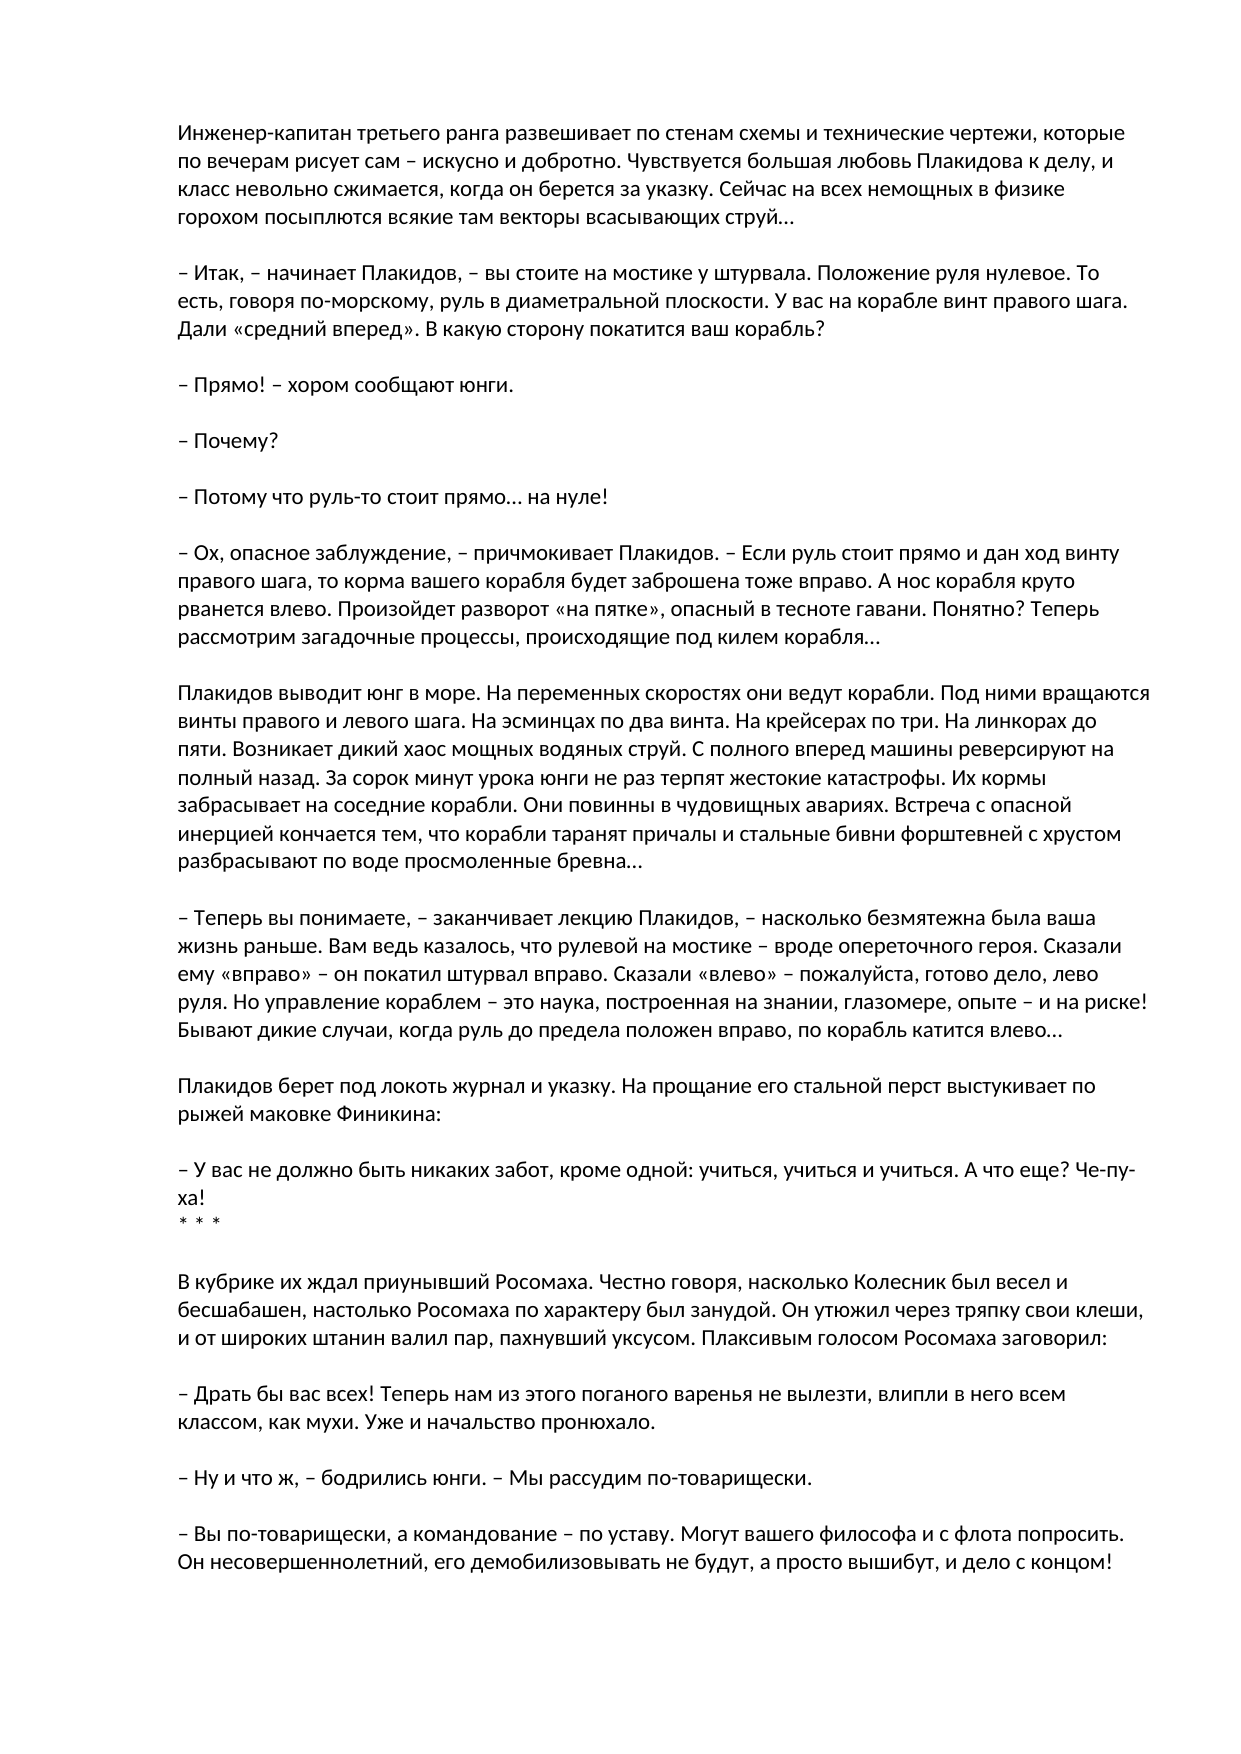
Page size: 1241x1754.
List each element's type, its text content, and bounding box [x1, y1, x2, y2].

text – Ну и что ж, – бодрились юнги. – Мы рассудим по-товарищески. [177, 1463, 1152, 1491]
text – Теперь вы понимаете, – заканчивает лекцию Плакидов, – насколько безмятежна была ваша жизнь раньше. Вам ведь казалось, что рулевой на мостике – вроде опереточного героя. Сказали ему «вправо» – он покатил штурвал вправо. Сказали «влево» – пожалуйста, готово дело, лево руля. Но управление кораблем – это наука, построенная на знании, глазомере, опыте – и на риске! Бывают дикие случаи, когда руль до предела положен вправо, по корабль катится влево… [177, 903, 1152, 1043]
text – Итак, – начинает Плакидов, – вы стоите на мостике у штурвала. Положение руля нулевое. То есть, говоря по-морскому, руль в диаметральной плоскости. У вас на корабле винт правого шага. Дали «средний вперед». В какую сторону покатится ваш корабль? [177, 258, 1152, 342]
text – У вас не должно быть никаких забот, кроме одной: учиться, учиться и учиться. А что еще? Че-пу-ха! [177, 1155, 1152, 1211]
text – Ох, опасное заблуждение, – причмокивает Плакидов. – Если руль стоит прямо и дан ход винту правого шага, то корма вашего корабля будет заброшена тоже вправо. А нос корабля круто рванется влево. Произойдет разворот «на пятке», опасный в тесноте гавани. Понятно? Теперь рассмотрим загадочные процессы, происходящие под килем корабля… [177, 538, 1152, 651]
text Инженер-капитан третьего ранга развешивает по стенам схемы и технические чертежи, которые по вечерам рисует сам – искусно и добротно. Чувствуется большая любовь Плакидова к делу, и класс невольно сжимается, когда он берется за указку. Сейчас на всех немощных в физике горохом посыплются всякие там векторы всасывающих струй… [177, 118, 1152, 230]
text – Прямо! – хором сообщают юнги. [177, 370, 1152, 398]
text – Потому что руль-то стоит прямо… на нуле! [177, 482, 1152, 510]
text – Почему? [177, 426, 1152, 454]
text – Вы по-товарищески, а командование – по уставу. Могут вашего философа и с флота попросить. Он несовершеннолетний, его демобилизовывать не будут, а просто вышибут, и дело с концом! [177, 1519, 1152, 1575]
text В кубрике их ждал приунывший Росомаха. Честно говоря, насколько Колесник был весел и бесшабашен, настолько Росомаха по характеру был занудой. Он утюжил через тряпку свои клеши, и от широких штанин валил пар, пахнувший уксусом. Плаксивым голосом Росомаха заговорил: [177, 1267, 1152, 1351]
text Плакидов берет под локоть журнал и указку. На прощание его стальной перст выстукивает по рыжей маковке Финикина: [177, 1071, 1152, 1127]
text – Драть бы вас всех! Теперь нам из этого поганого варенья не вылезти, влипли в него всем классом, как мухи. Уже и начальство пронюхало. [177, 1379, 1152, 1435]
text * * * [177, 1211, 1152, 1239]
text Плакидов выводит юнг в море. На переменных скоростях они ведут корабли. Под ними вращаются винты правого и левого шага. На эсминцах по два винта. На крейсерах по три. На линкорах до пяти. Возникает дикий хаос мощных водяных струй. С полного вперед машины реверсируют на полный назад. За сорок минут урока юнги не раз терпят жестокие катастрофы. Их кормы забрасывает на соседние корабли. Они повинны в чудовищных авариях. Встреча с опасной инерцией кончается тем, что корабли таранят причалы и стальные бивни форштевней с хрустом разбрасывают по воде просмоленные бревна… [177, 678, 1152, 875]
